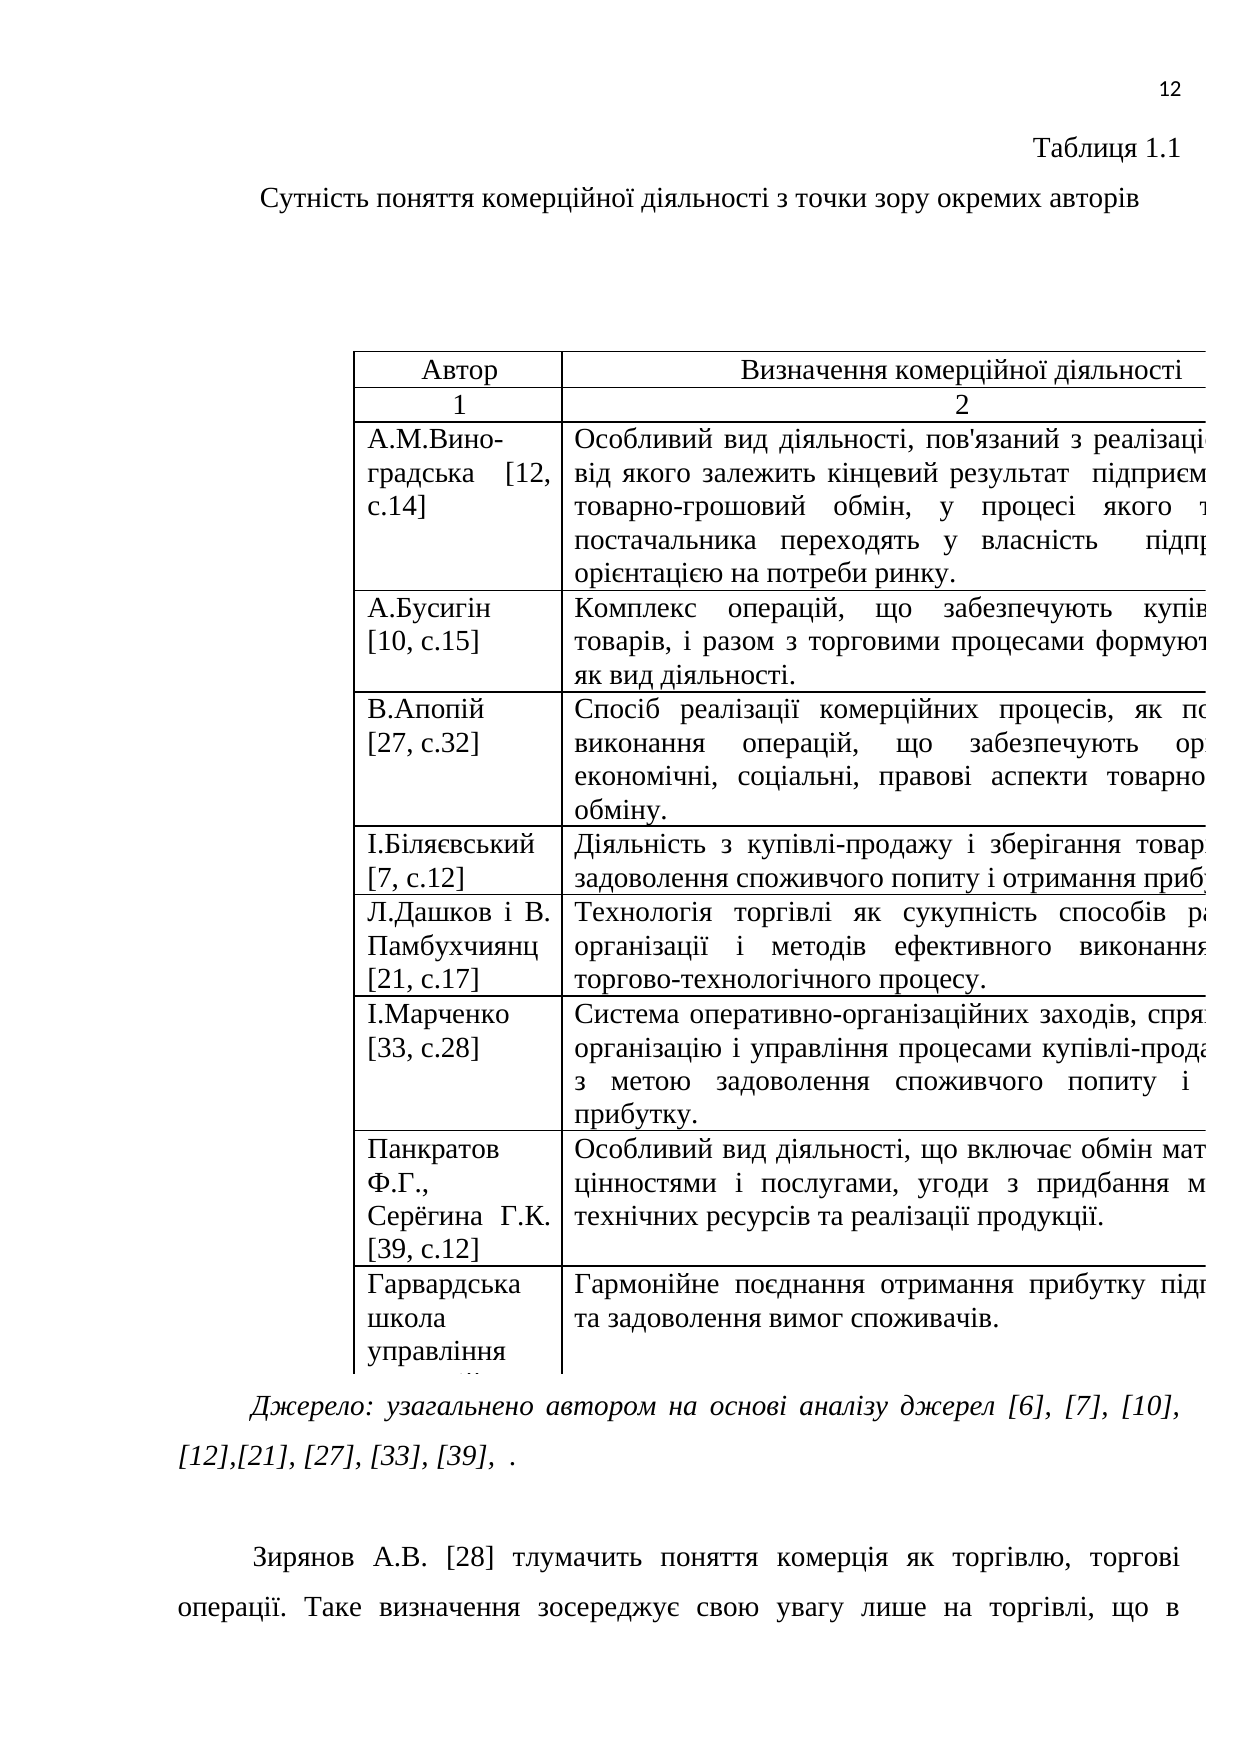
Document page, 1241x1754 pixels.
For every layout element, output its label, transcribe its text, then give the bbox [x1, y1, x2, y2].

text Джерело: узагальнено автором на основі аналізу джерел [6], [7], [10], [12],[21], [27], [33], [39], . [177, 1388, 1181, 1472]
text Сутність поняття комерційної діяльності з точки зору окремих авторів [177, 180, 1181, 214]
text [177, 1539, 1181, 1623]
text Таблиця 1.1 [177, 130, 1181, 163]
